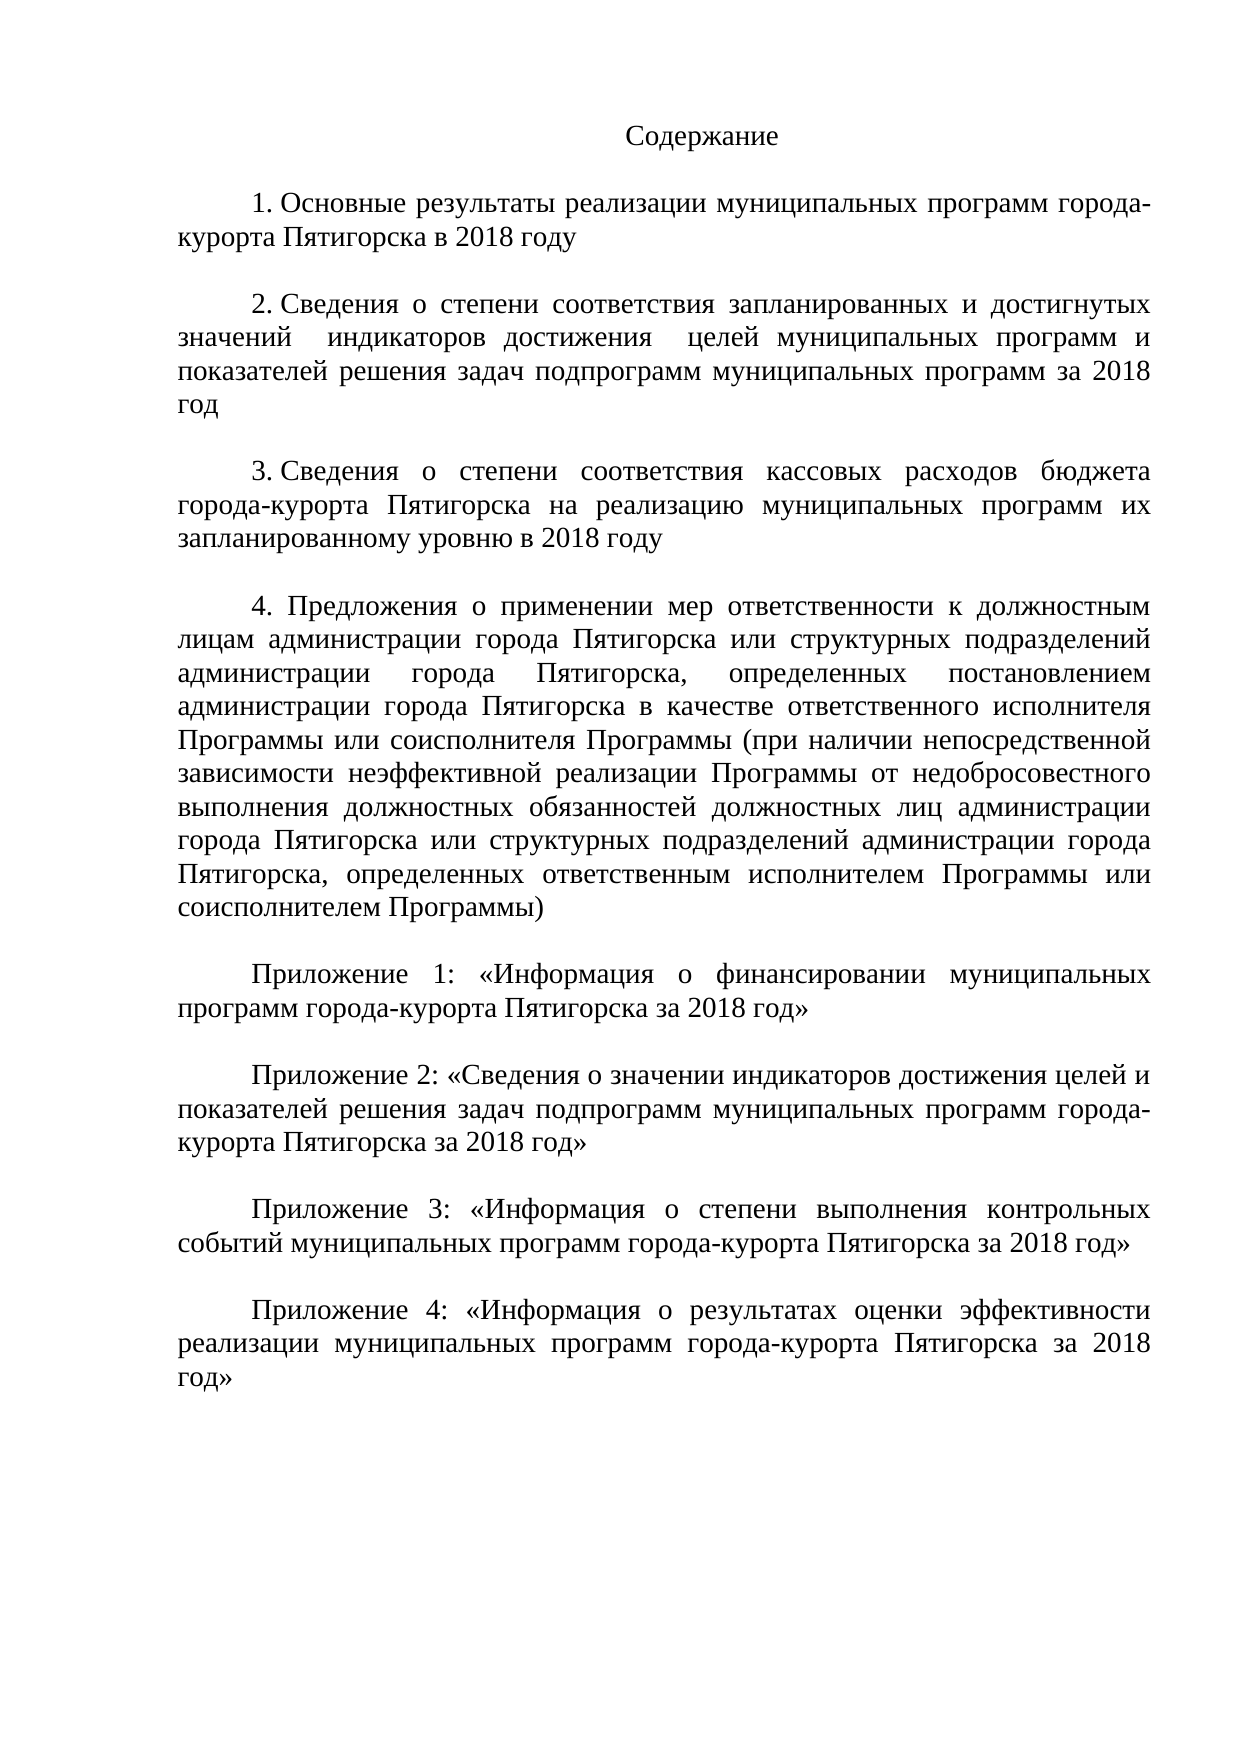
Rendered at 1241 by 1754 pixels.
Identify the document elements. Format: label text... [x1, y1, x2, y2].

text 2. Сведения о степени соответствия запланированных и достигнутых значений индикаторов достижения целей муниципальных программ и показателей решения задач подпрограмм муниципальных программ за 2018 год [177, 286, 1152, 420]
text 4. Предложения о применении мер ответственности к должностным лицам администрации города Пятигорска или структурных подразделений администрации города Пятигорска, определенных постановлением администрации города Пятигорска в качестве ответственного исполнителя Программы или соисполнителя Программы (при наличии непосредственной зависимости неэффективной реализации Программы от недобросовестного выполнения должностных обязанностей должностных лиц администрации города Пятигорска или структурных подразделений администрации города Пятигорска, определенных ответственным исполнителем Программы или соисполнителем Программы) [177, 588, 1152, 923]
text Приложение 3: «Информация о степени выполнения контрольных событий муниципальных программ города-курорта Пятигорска за 2018 год» [177, 1191, 1152, 1258]
text Приложение 1: «Информация о финансировании муниципальных программ города-курорта Пятигорска за 2018 год» [177, 957, 1152, 1024]
text Приложение 2: «Сведения о значении индикаторов достижения целей и показателей решения задач подпрограмм муниципальных программ города-курорта Пятигорска за 2018 год» [177, 1057, 1152, 1158]
text 1. Основные результаты реализации муниципальных программ города-курорта Пятигорска в 2018 году [177, 185, 1152, 252]
text 3. Сведения о степени соответствия кассовых расходов бюджета города-курорта Пятигорска на реализацию муниципальных программ их запланированному уровню в 2018 году [177, 453, 1152, 554]
text Содержание [177, 118, 1152, 152]
text Приложение 4: «Информация о результатах оценки эффективности реализации муниципальных программ города-курорта Пятигорска за 2018 год» [177, 1292, 1152, 1393]
